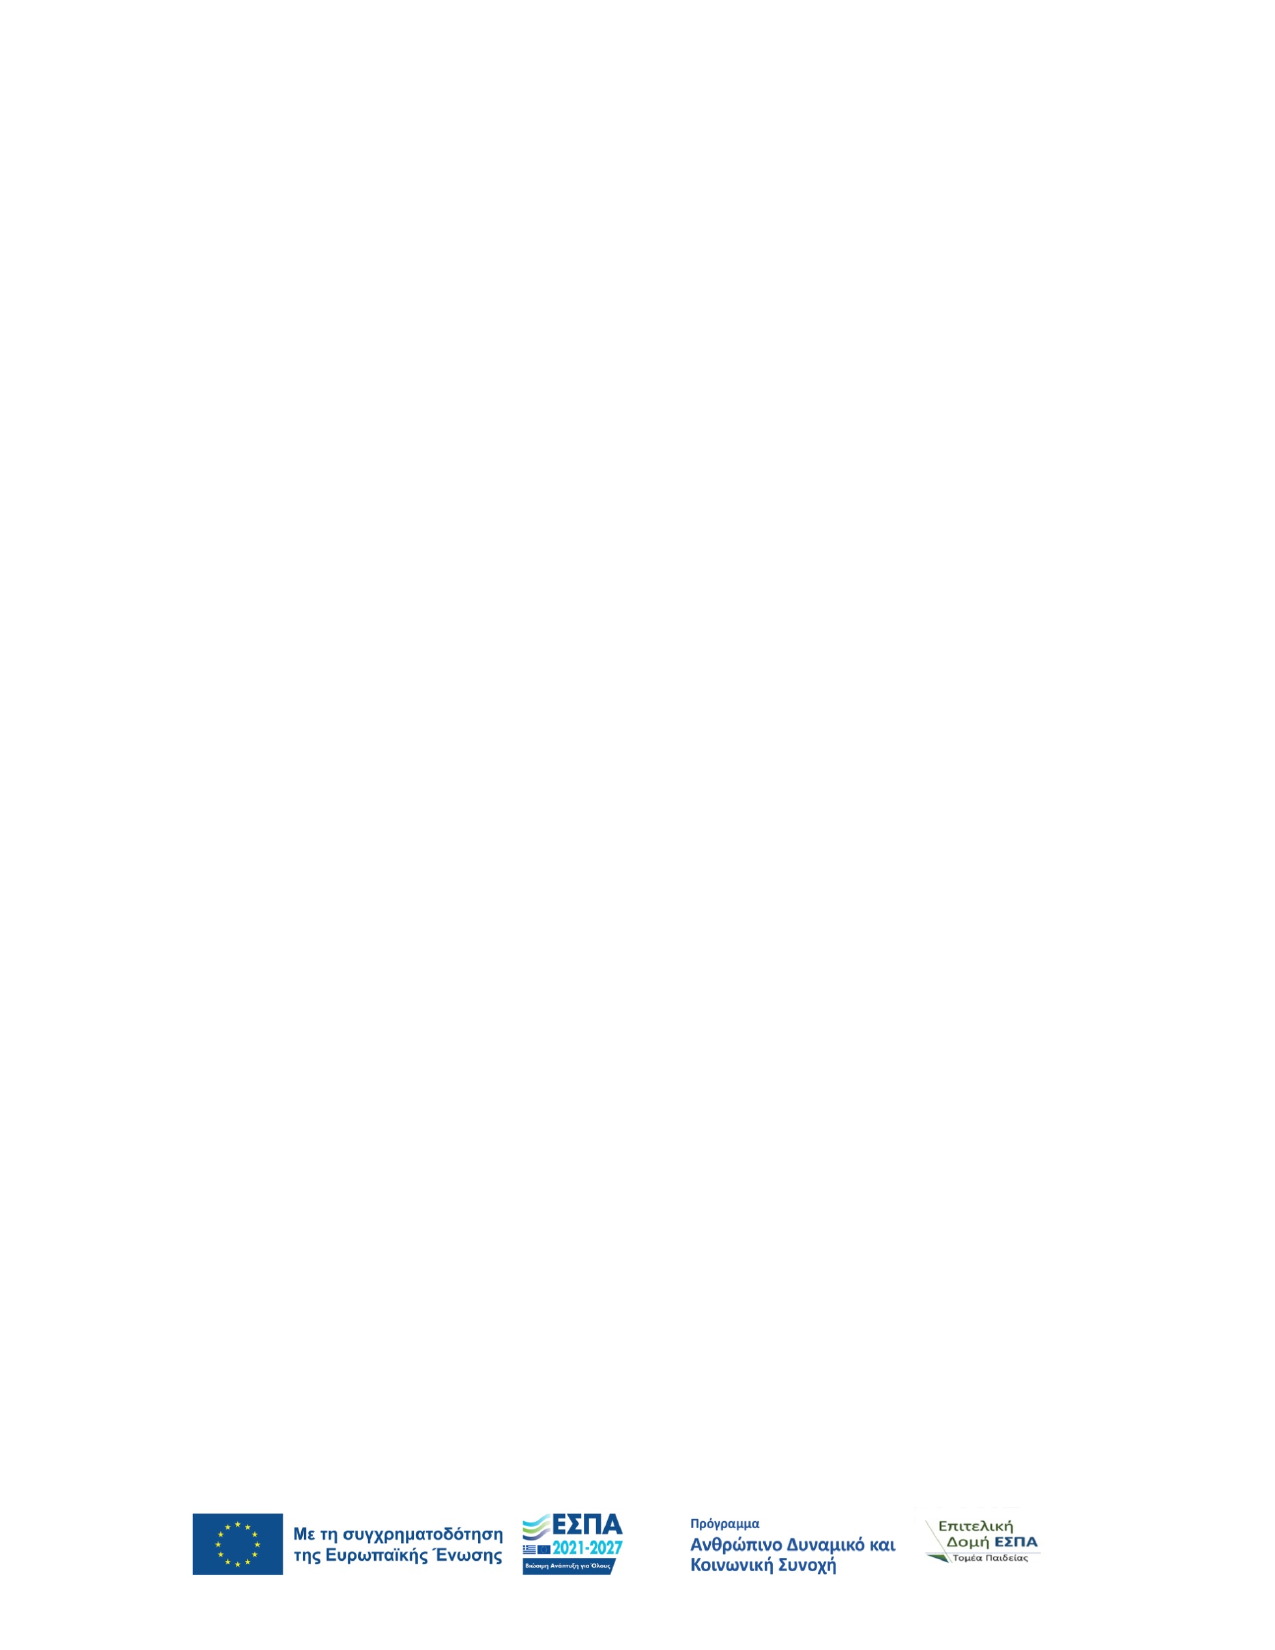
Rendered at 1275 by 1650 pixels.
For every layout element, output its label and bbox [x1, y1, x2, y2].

picture [187, 1507, 1053, 1577]
